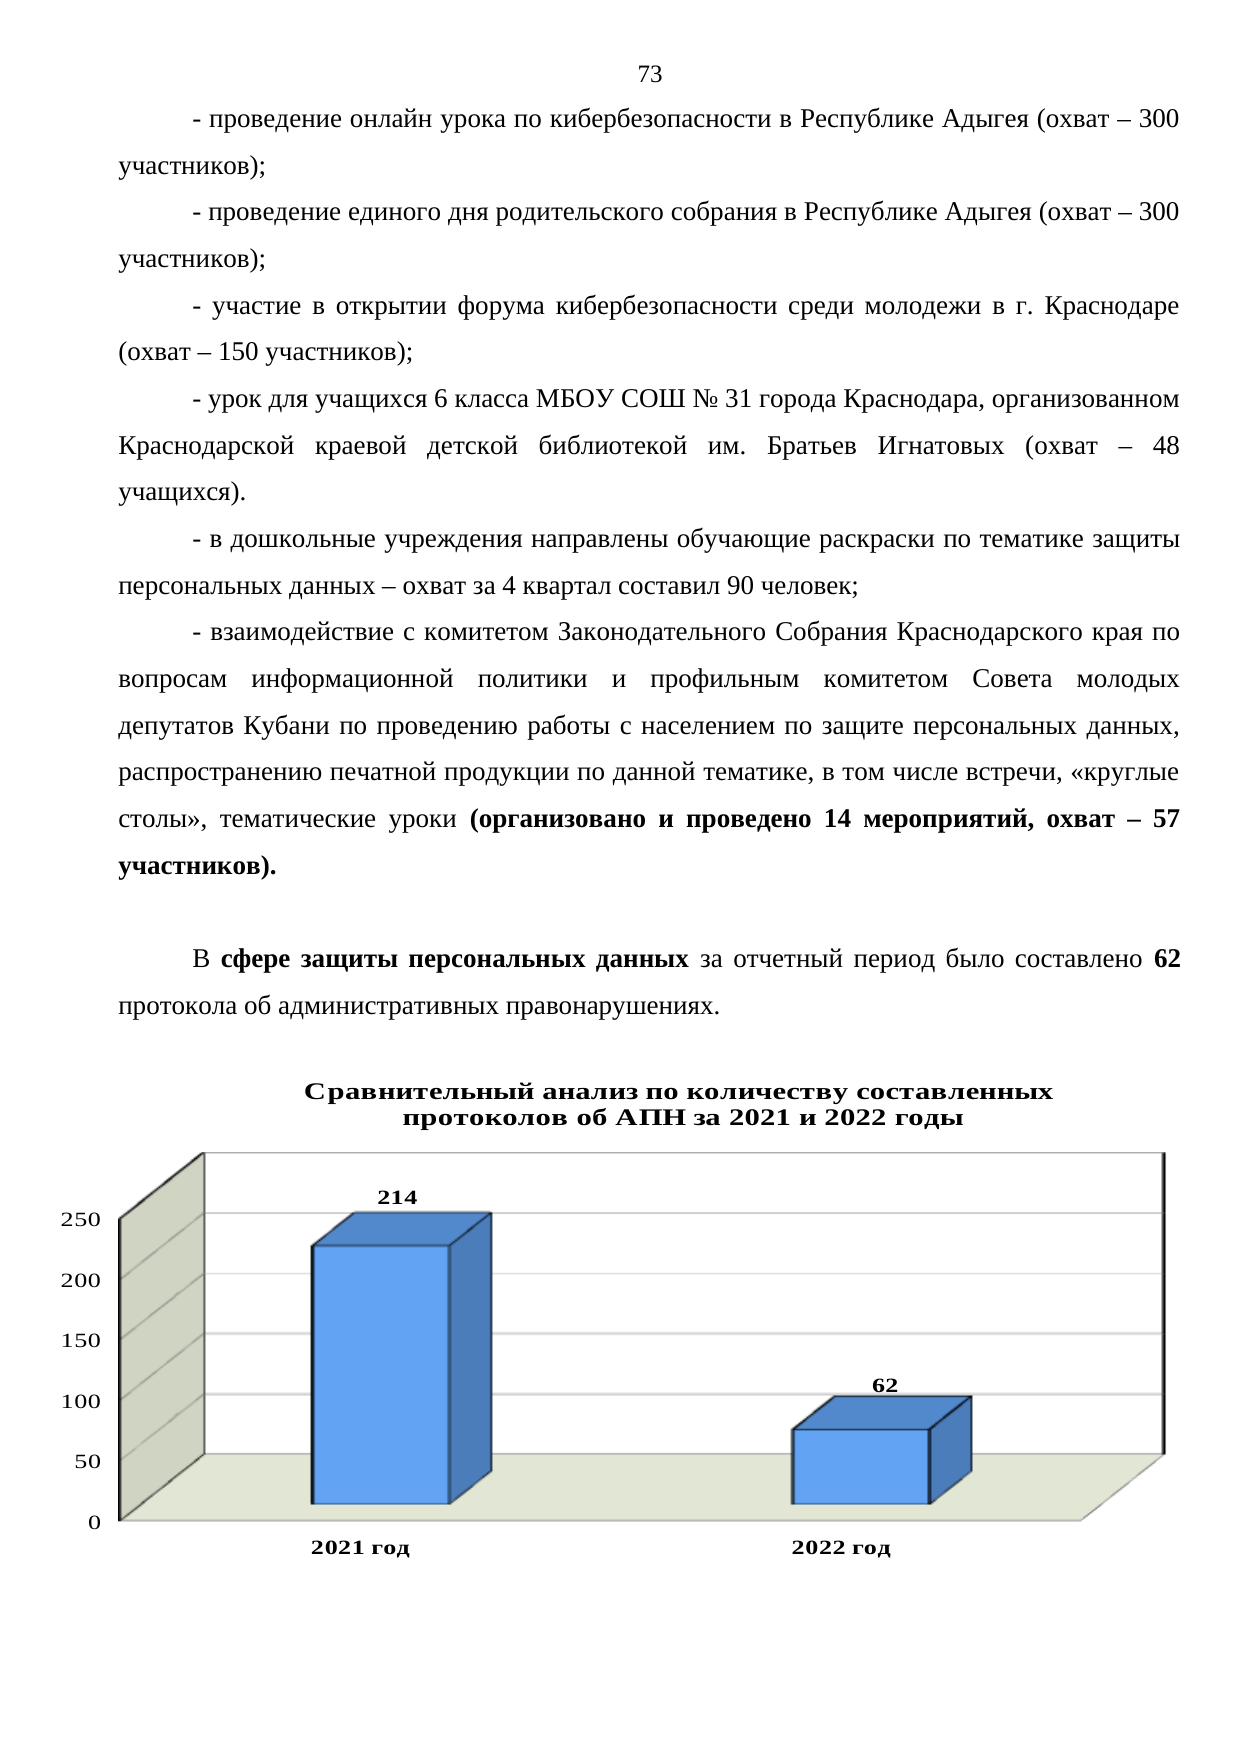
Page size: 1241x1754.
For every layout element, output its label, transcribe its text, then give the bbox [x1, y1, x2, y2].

text - в дошкольные учреждения направлены обучающие раскраски по тематике защиты персональных данных – охват за 4 квартал составил 90 человек; [118, 522, 1181, 600]
text - проведение онлайн урока по кибербезопасности в Республике Адыгея (охват – 300 участников); [118, 102, 1181, 180]
text - взаимодействие с комитетом Законодательного Собрания Краснодарского края по вопросам информационной политики и профильным комитетом Совета молодых депутатов Кубани по проведению работы с населением по защите персональных данных, распространению печатной продукции по данной тематике, в том числе встречи, «круглые столы», тематические уроки (организовано и проведено 14 мероприятий, охват – 57 участников). [118, 615, 1181, 880]
text В сфере защиты персональных данных за отчетный период было составлено 62 протокола об административных правонарушениях. [118, 942, 1181, 1020]
text - урок для учащихся 6 класса МБОУ СОШ № 31 города Краснодара, организованном Краснодарской краевой детской библиотекой им. Братьев Игнатовых (охват – 48 учащихся). [118, 382, 1181, 507]
text - участие в открытии форума кибербезопасности среди молодежи в г. Краснодаре (охват – 150 участников); [118, 289, 1181, 367]
text - проведение единого дня родительского собрания в Республике Адыгея (охват – 300 участников); [118, 195, 1181, 273]
